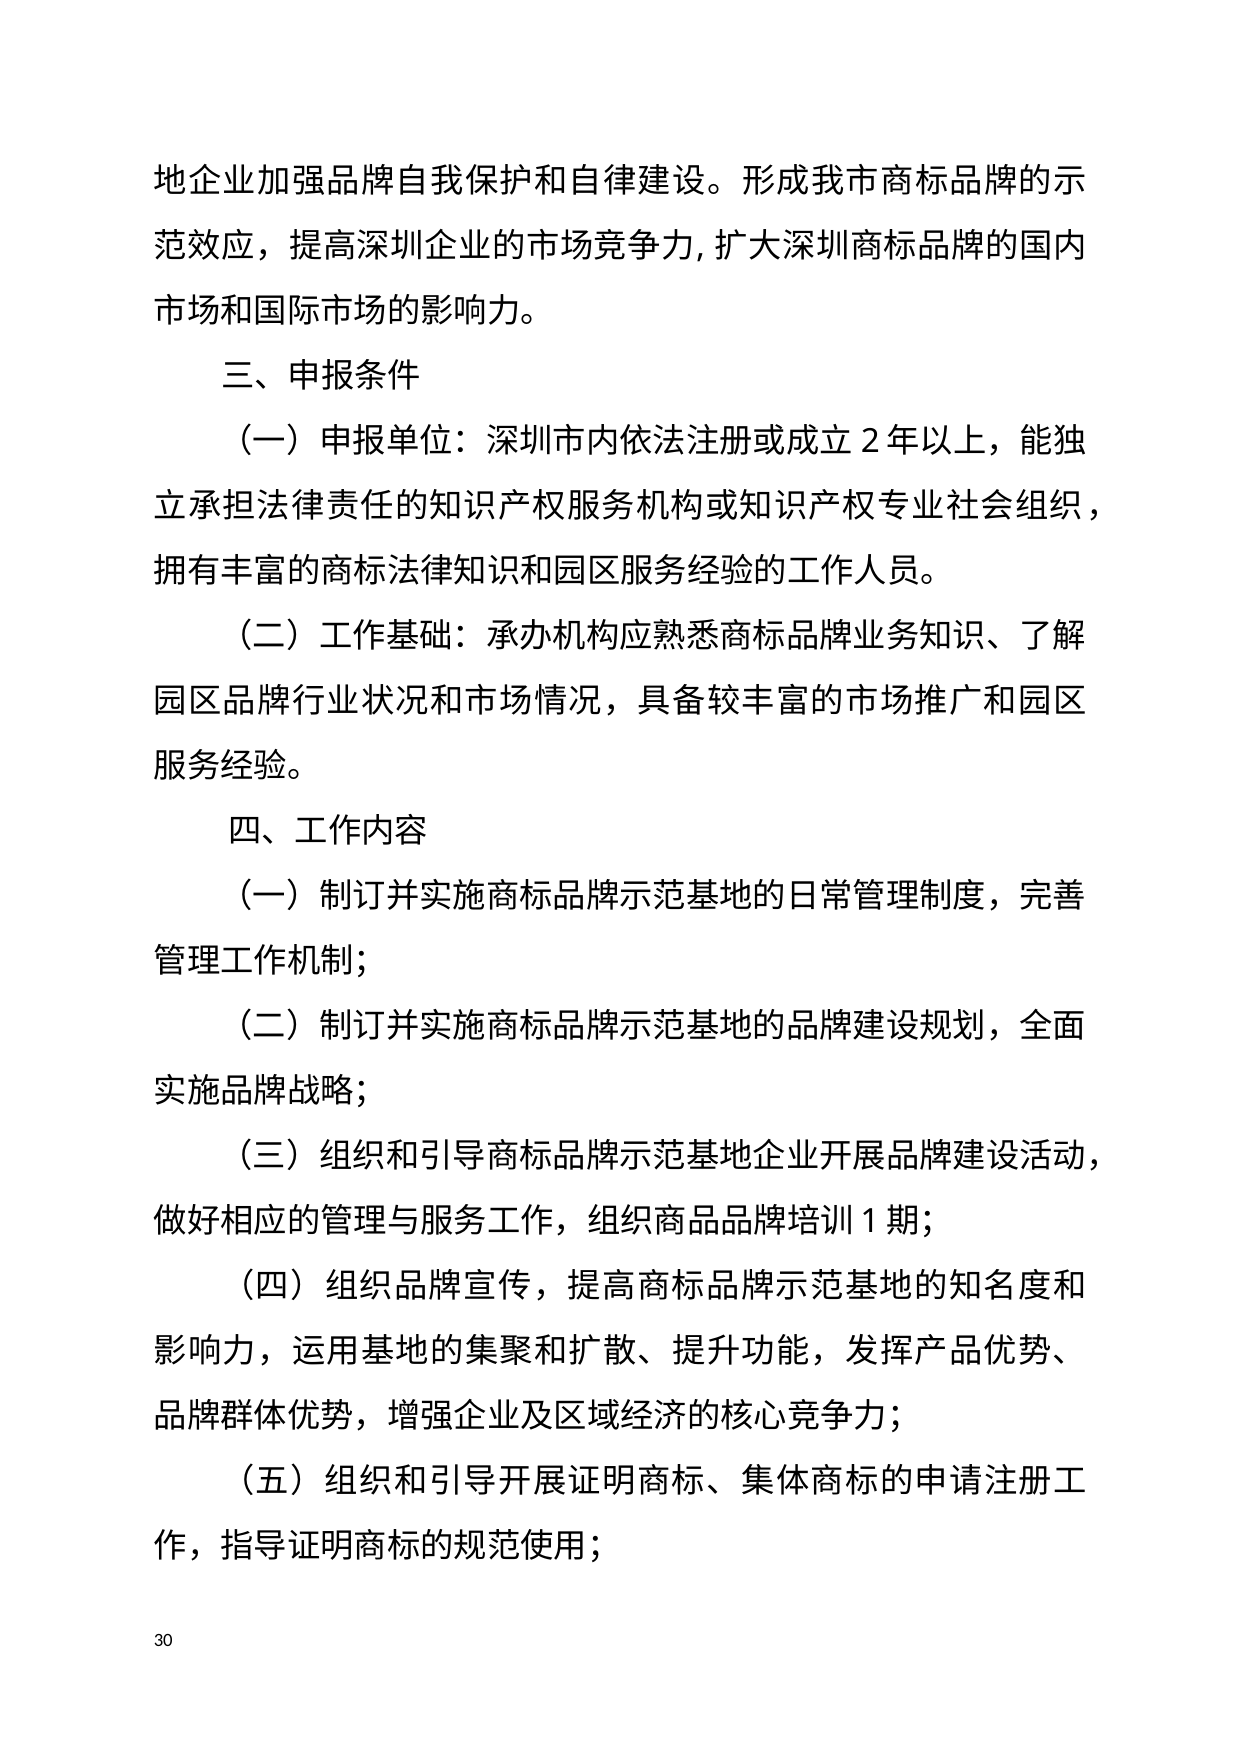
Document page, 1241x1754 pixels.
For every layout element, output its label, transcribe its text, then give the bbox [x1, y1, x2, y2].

text （二）工作基础：承办机构应熟悉商标品牌业务知识、了解园区品牌行业状况和市场情况，具备较丰富的市场推广和园区服务经验。 [153, 601, 1087, 796]
text （三）组织和引导商标品牌示范基地企业开展品牌建设活动，做好相应的管理与服务工作，组织商品品牌培训1期； [153, 1121, 1087, 1251]
text （二）制订并实施商标品牌示范基地的品牌建设规划，全面实施品牌战略； [153, 991, 1087, 1121]
text 三、申报条件 [153, 341, 1087, 406]
text （五）组织和引导开展证明商标、集体商标的申请注册工作，指导证明商标的规范使用； [153, 1446, 1087, 1576]
text （一）制订并实施商标品牌示范基地的日常管理制度，完善管理工作机制； [153, 861, 1087, 991]
text （四）组织品牌宣传，提高商标品牌示范基地的知名度和影响力，运用基地的集聚和扩散、提升功能，发挥产品优势、品牌群体优势，增强企业及区域经济的核心竞争力； [153, 1251, 1087, 1446]
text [153, 146, 1087, 341]
text 四、工作内容 [153, 796, 1087, 861]
text （一）申报单位：深圳市内依法注册或成立2年以上，能独立承担法律责任的知识产权服务机构或知识产权专业社会组织，拥有丰富的商标法律知识和园区服务经验的工作人员。 [153, 406, 1087, 601]
